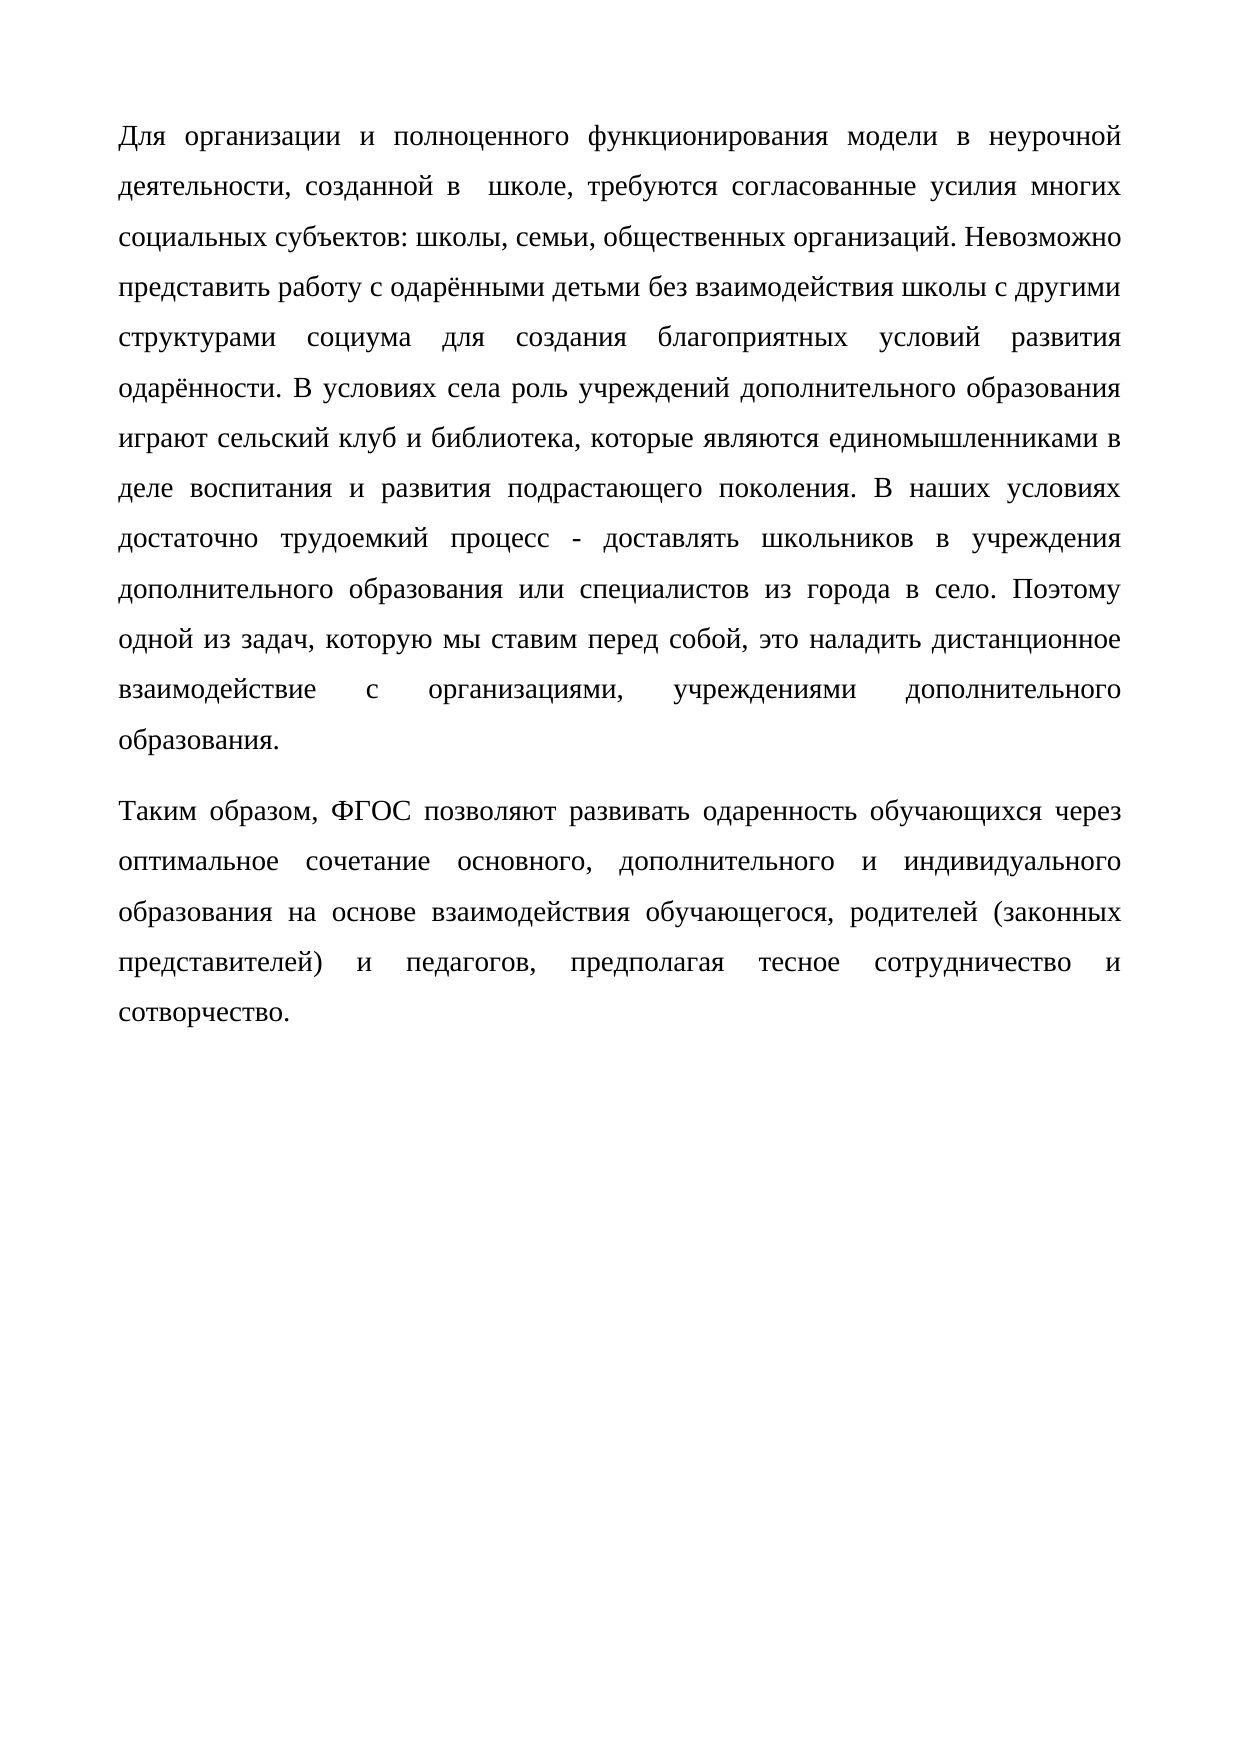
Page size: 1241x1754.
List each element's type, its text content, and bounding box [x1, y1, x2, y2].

text Таким образом, ФГОС позволяют развивать одаренность обучающихся через оптимальное сочетание основного, дополнительного и индивидуального образования на основе взаимодействия обучающегося, родителей (законных представителей) и педагогов, предполагая тесное сотрудничество и сотворчество. [118, 793, 1122, 1028]
text Для организации и полноценного функционирования модели в неурочной деятельности, созданной в школе, требуются согласованные усилия многих социальных субъектов: школы, семьи, общественных организаций. Невозможно представить работу с одарёнными детьми без взаимодействия школы с другими структурами социума для создания благоприятных условий развития одарённости. В условиях села роль учреждений дополнительного образования играют сельский клуб и библиотека, которые являются единомышленниками в деле воспитания и развития подрастающего поколения. В наших условиях достаточно трудоемкий процесс - доставлять школьников в учреждения дополнительного образования или специалистов из города в село. Поэтому одной из задач, которую мы ставим перед собой, это наладить дистанционное взаимодействие с организациями, учреждениями дополнительного образования. [118, 118, 1122, 755]
